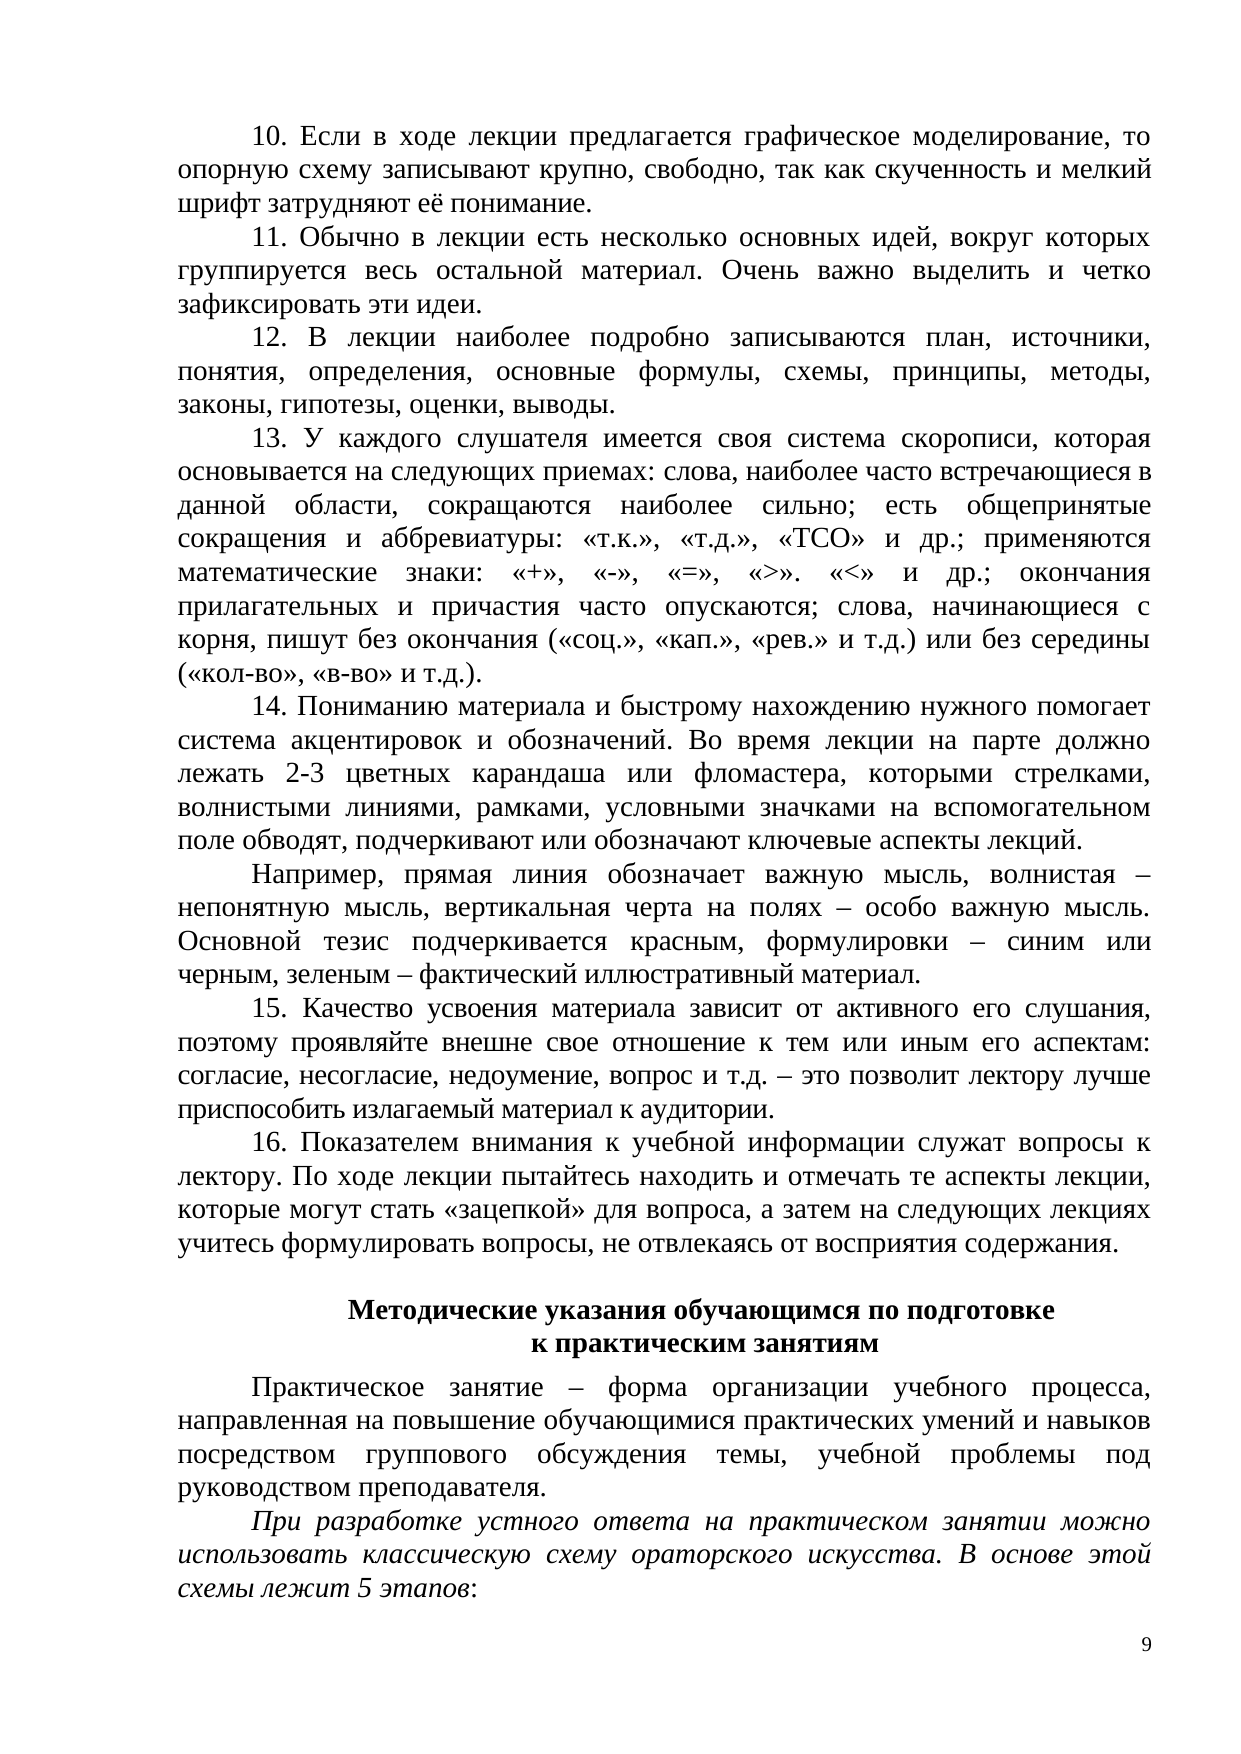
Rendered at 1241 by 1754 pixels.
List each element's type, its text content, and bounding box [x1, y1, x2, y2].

text к практическим занятиям [177, 1326, 1152, 1359]
text 14. Пониманию материала и быстрому нахождению нужного помогает система акцентировок и обозначений. Во время лекции на парте должно лежать 2-3 цветных карандаша или фломастера, которыми стрелками, волнистыми линиями, рамками, условными значками на вспомогательном поле обводят, подчеркивают или обозначают ключевые аспекты лекций. [177, 688, 1152, 856]
text 11. Обычно в лекции есть несколько основных идей, вокруг которых группируется весь остальной материал. Очень важно выделить и четко зафиксировать эти идеи. [177, 219, 1152, 319]
text 15. Качество усвоения материала зависит от активного его слушания, поэтому проявляйте внешне свое отношение к тем или иным его аспектам: согласие, несогласие, недоумение, вопрос и т.д. – это позволит лектору лучше приспособить излагаемый материал к аудитории. [177, 990, 1152, 1124]
text Практическое занятие – форма организации учебного процесса, направленная на повышение обучающимися практических умений и навыков посредством группового обсуждения темы, учебной проблемы под руководством преподавателя. [177, 1369, 1152, 1503]
text 12. В лекции наиболее подробно записываются план, источники, понятия, определения, основные формулы, схемы, принципы, методы, законы, гипотезы, оценки, выводы. [177, 319, 1152, 420]
text 13. У каждого слушателя имеется своя система скорописи, которая основывается на следующих приемах: слова, наиболее часто встречающиеся в данной области, сокращаются наиболее сильно; есть общепринятые сокращения и аббревиатуры: «т.к.», «т.д.», «ТСО» и др.; применяются математические знаки: «+», «-», «=», «>». «<» и др.; окончания прилагательных и причастия часто опускаются; слова, начинающиеся с корня, пишут без окончания («соц.», «кап.», «рев.» и т.д.) или без середины («кол-во», «в-во» и т.д.). [177, 420, 1152, 688]
text При разработке устного ответа на практическом занятии можно использовать классическую схему ораторского искусства. В основе этой схемы лежит 5 этапов: [177, 1503, 1152, 1603]
text Например, прямая линия обозначает важную мысль, волнистая – непонятную мысль, вертикальная черта на полях – особо важную мысль. Основной тезис подчеркивается красным, формулировки – синим или черным, зеленым – фактический иллюстративный материал. [177, 856, 1152, 990]
text 16. Показателем внимания к учебной информации служат вопросы к лектору. По ходе лекции пытайтесь находить и отмечать те аспекты лекции, которые могут стать «зацепкой» для вопроса, а затем на следующих лекциях учитесь формулировать вопросы, не отвлекаясь от восприятия содержания. [177, 1124, 1152, 1258]
text 10. Если в ходе лекции предлагается графическое моделирование, то опорную схему записывают крупно, свободно, так как скученность и мелкий шрифт затрудняют её понимание. [177, 118, 1152, 219]
text Методические указания обучающимся по подготовке [177, 1292, 1152, 1326]
